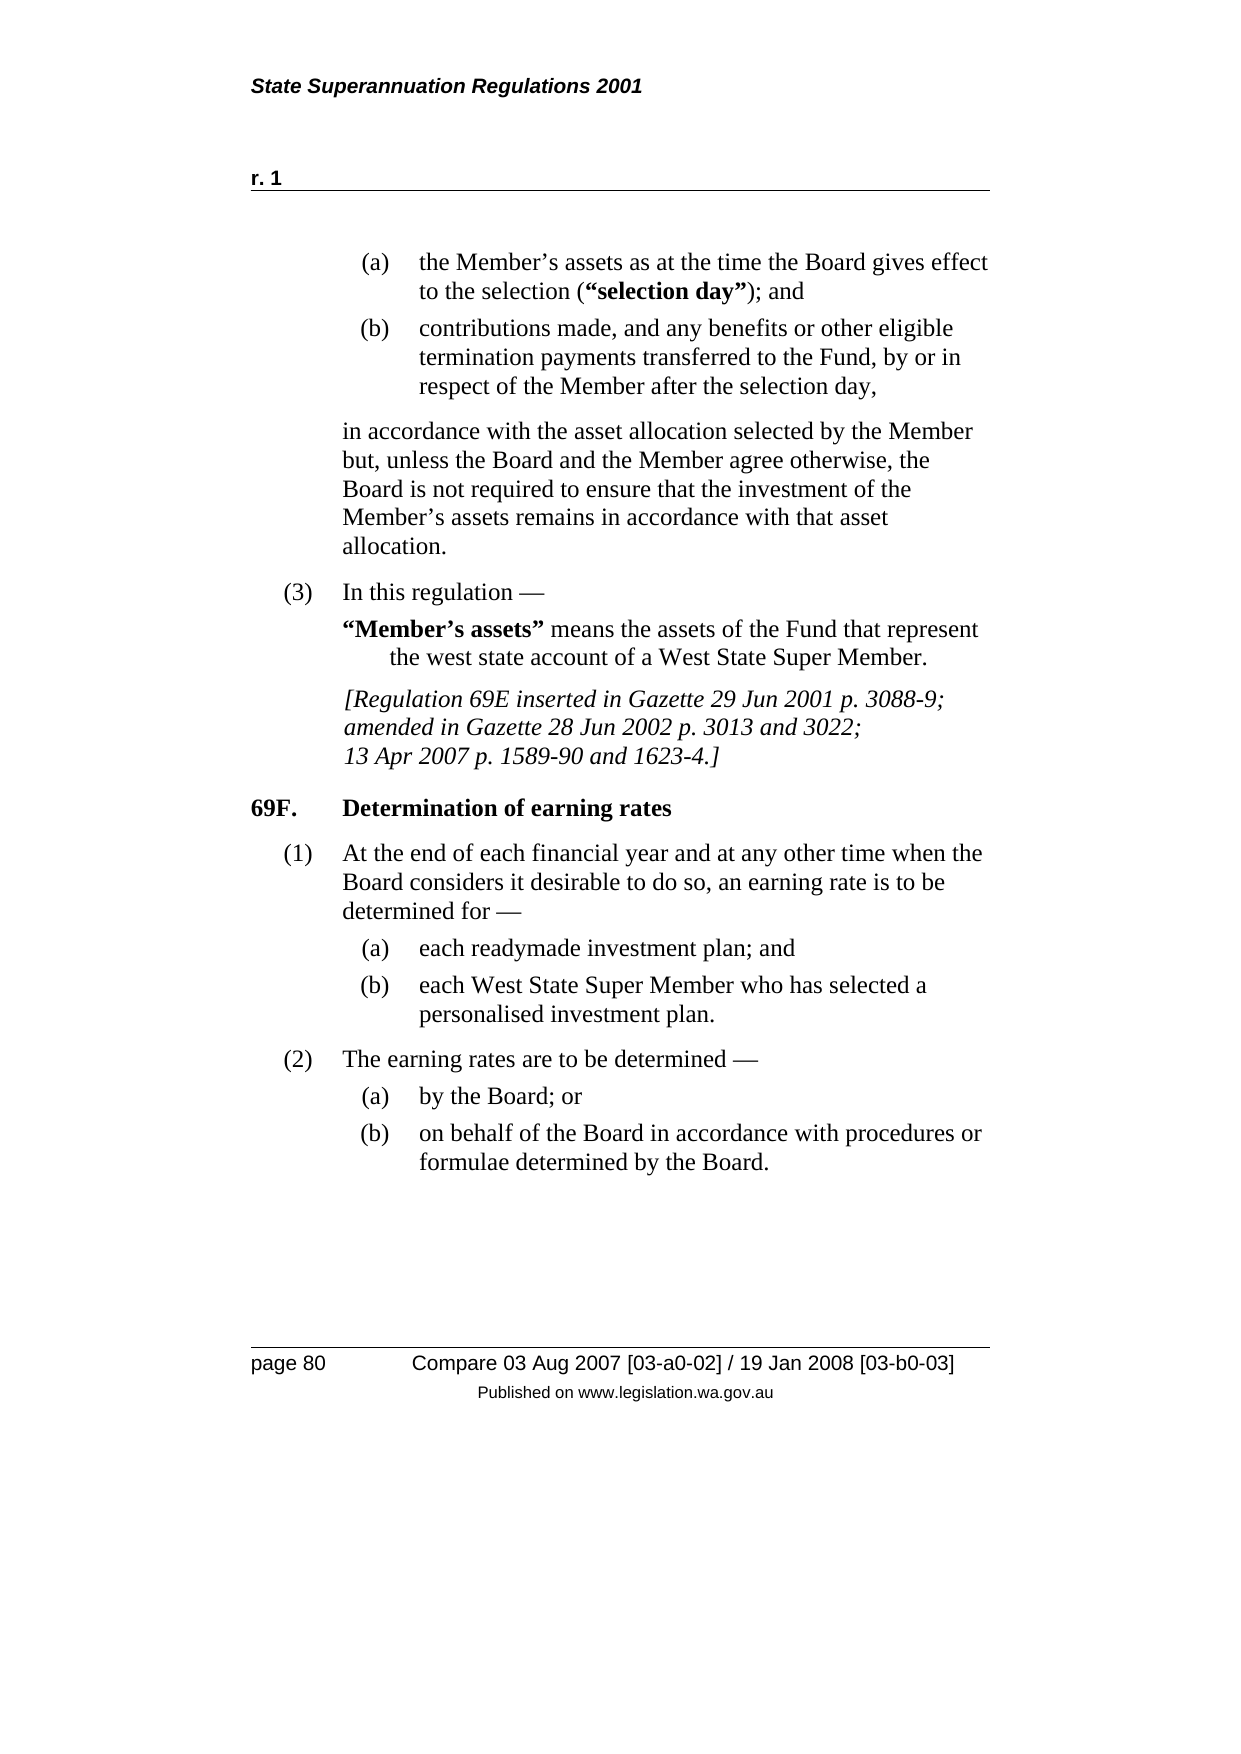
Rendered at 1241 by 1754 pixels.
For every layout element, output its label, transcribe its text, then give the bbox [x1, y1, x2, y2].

text (a) each readymade investment plan; and [251, 933, 990, 962]
text (b) on behalf of the Board in accordance with procedures or formulae determined by the Board. [251, 1118, 990, 1176]
text [Regulation 69E inserted in Gazette 29 Jun 2001 p. 3088-9; amended in Gazette 28 Jun 2002 p. 3013 and 3022; 13 Apr 2007 p. 1589-90 and 1623-4.] [251, 684, 990, 770]
text in accordance with the asset allocation selected by the Member but, unless the Board and the Member agree otherwise, the Board is not required to ensure that the investment of the Member’s assets remains in accordance with that asset allocation. [251, 416, 990, 560]
text (1) At the end of each financial year and at any other time when the Board considers it desirable to do so, an earning rate is to be determined for — [251, 838, 990, 924]
text (a) by the Board; or [251, 1081, 990, 1110]
subtitle 69F. Determination of earning rates [251, 793, 990, 822]
text (b) contributions made, and any benefits or other eligible termination payments transferred to the Fund, by or in respect of the Member after the selection day, [251, 313, 990, 399]
text (a) the Member’s assets as at the time the Board gives effect to the selection (“selection day”); and [251, 247, 990, 305]
text (3) In this regulation — [251, 577, 990, 605]
text (b) each West State Super Member who has selected a personalised investment plan. [251, 970, 990, 1027]
text (2) The earning rates are to be determined — [251, 1044, 990, 1073]
text “Member’s assets” means the assets of the Fund that represent the west state account of a West State Super Member. [251, 614, 990, 671]
